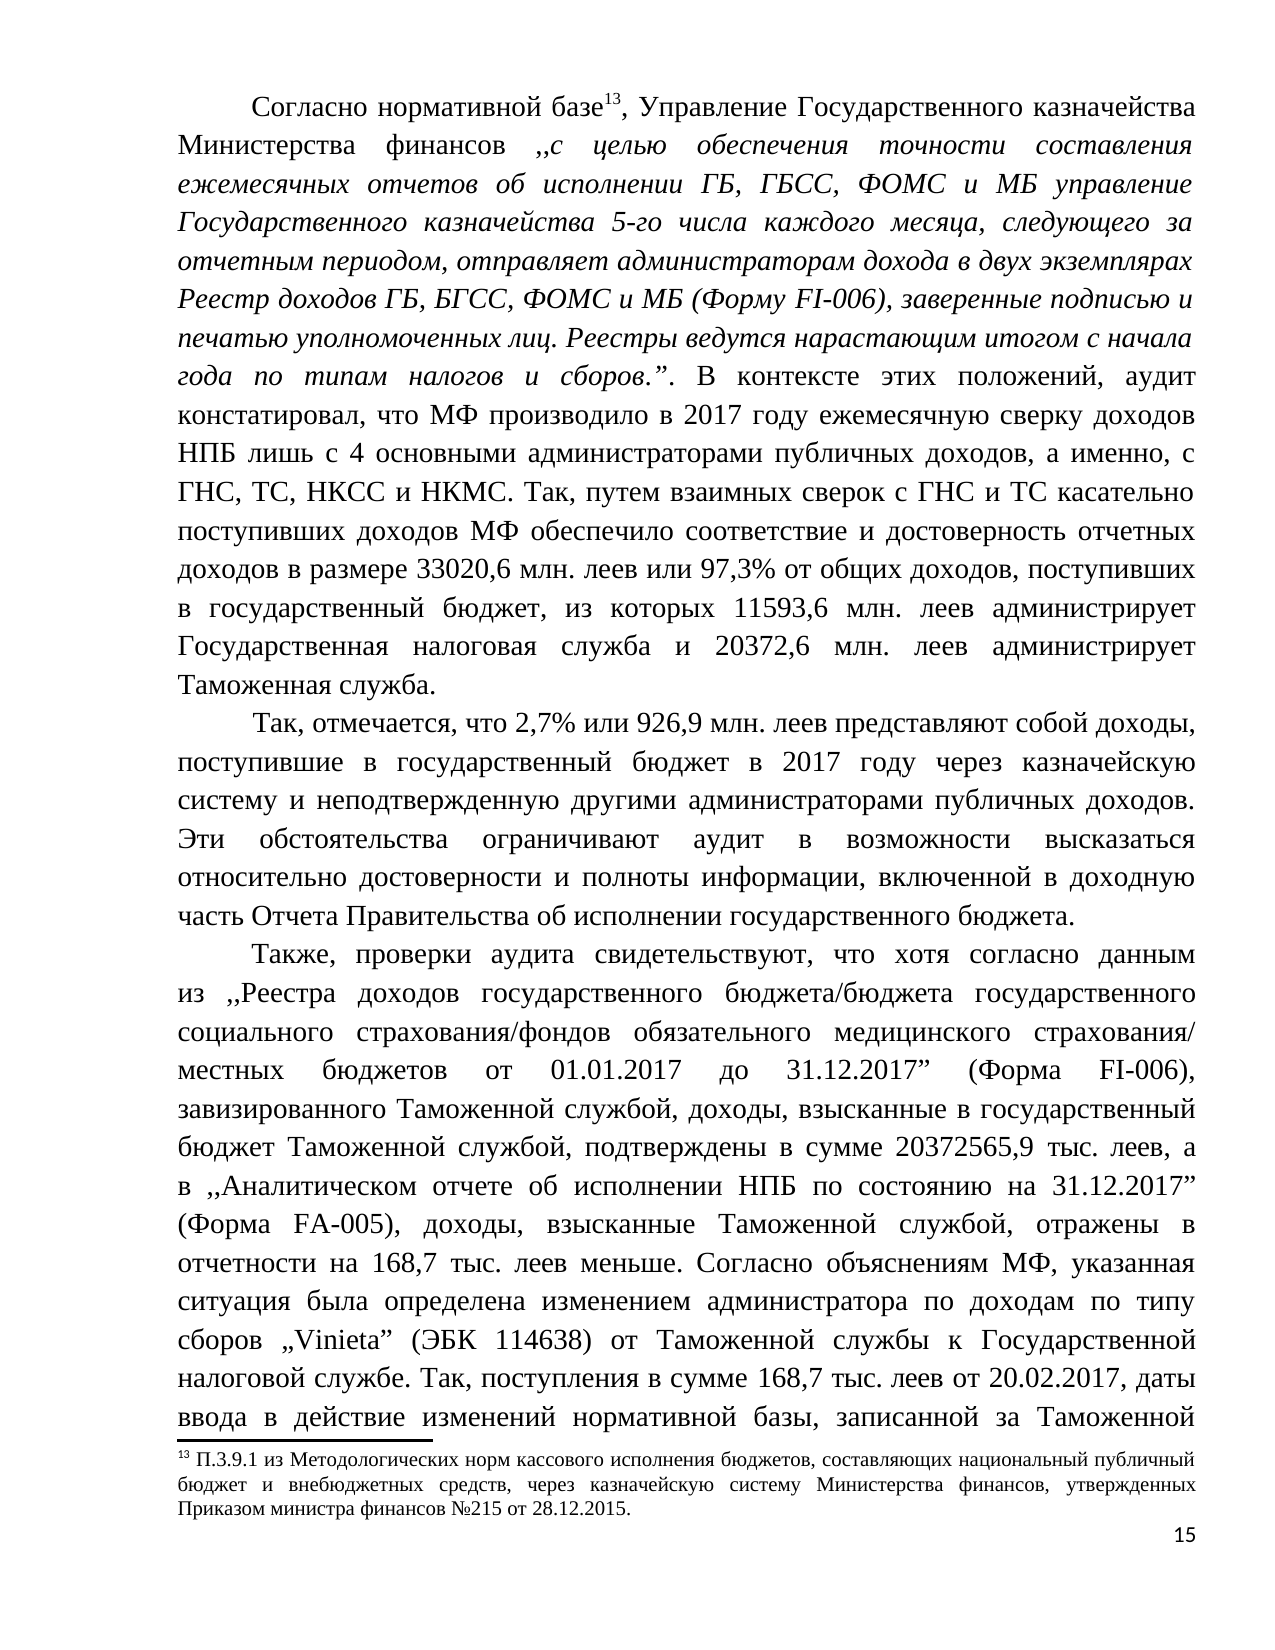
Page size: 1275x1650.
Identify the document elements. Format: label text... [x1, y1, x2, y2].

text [177, 937, 1196, 1433]
text Так, отмечается, что 2,7% или 926,9 млн. леев представляют собой доходы, поступившие в государственный бюджет в 2017 году через казначейскую систему и неподтвержденную другими администраторами публичных доходов. Эти обстоятельства ограничивают аудит в возможности высказаться относительно достоверности и полноты информации, включенной в доходную часть Отчета Правительства об исполнении государственного бюджета. [177, 705, 1196, 932]
text Согласно нормативной базе, Управление Государственного казначейства Министерства финансов ,,с целью обеспечения точности составления ежемесячных отчетов об исполнении ГБ, ГБСС, ФОМС и МБ управление Государственного казначейства 5-го числа каждого месяца, следующего за отчетным периодом, отправляет администраторам дохода в двух экземплярах Реестр доходов ГБ, БГСС, ФОМС и МБ (Форму FI-006), заверенные подписью и печатью уполномоченных лиц. Реестры ведутся нарастающим итогом с начала года по типам налогов и сборов.”. В контексте этих положений, аудит констатировал, что МФ производило в 2017 году ежемесячную сверку доходов НПБ лишь с 4 основными администраторами публичных доходов, а именно, с ГНС, ТС, НКСС и НКМС. Так, путем взаимных сверок с ГНС и ТС касательно поступивших доходов МФ обеспечило соответствие и достоверность отчетных доходов в размере 33020,6 млн. леев или 97,3% от общих доходов, поступивших в государственный бюджет, из которых 11593,6 млн. леев администрирует Государственная налоговая служба и 20372,6 млн. леев администрирует Таможенная служба. [177, 89, 1196, 700]
